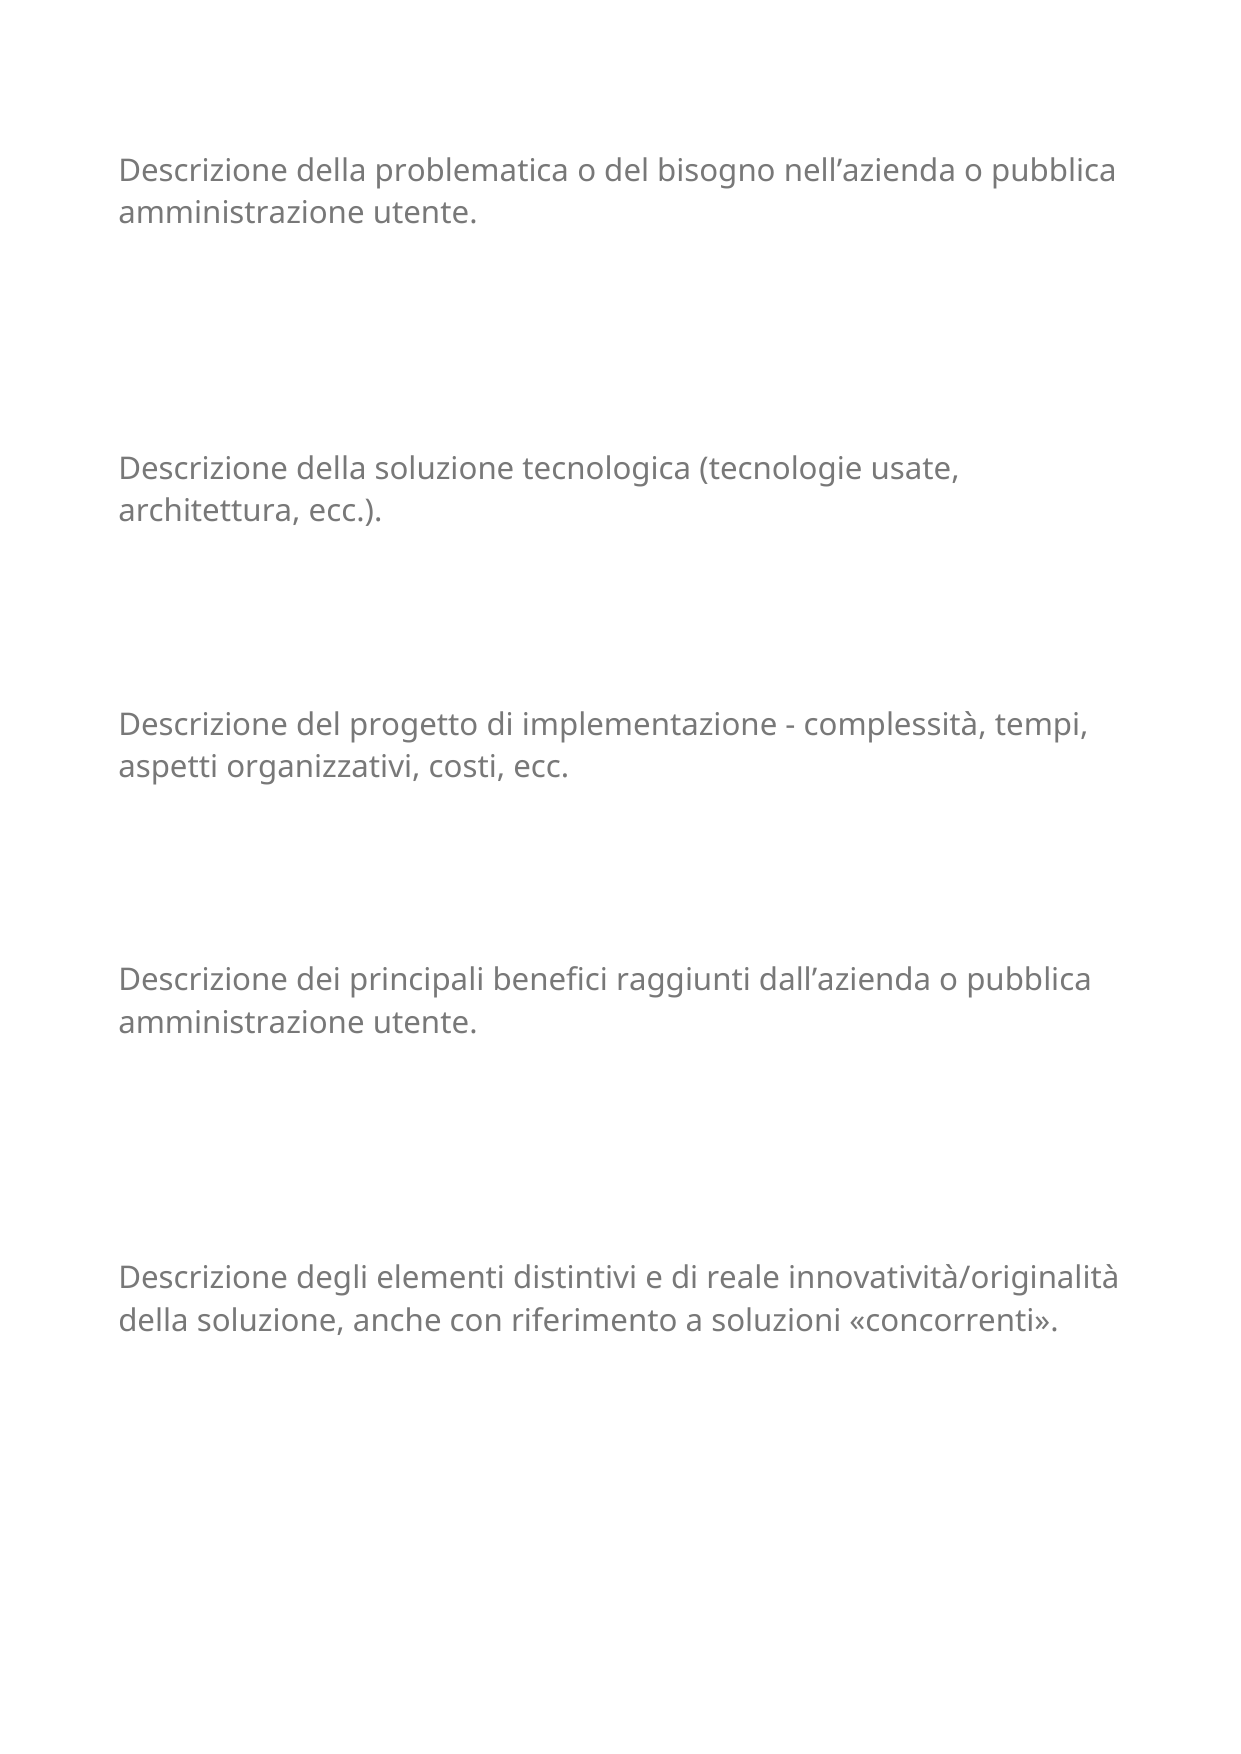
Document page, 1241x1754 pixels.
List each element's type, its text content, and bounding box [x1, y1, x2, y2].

text Descrizione del progetto di implementazione - complessità, tempi, aspetti organizzativi, costi, ecc. [118, 701, 1122, 787]
text Descrizione dei principali benefici raggiunti dall’azienda o pubblica amministrazione utente. [118, 957, 1122, 1042]
text Descrizione della soluzione tecnologica (tecnologie usate, architettura, ecc.). [118, 446, 1122, 531]
text Descrizione della problematica o del bisogno nell’azienda o pubblica amministrazione utente. [118, 148, 1122, 233]
text Descrizione degli elementi distintivi e di reale innovatività/originalità della soluzione, anche con riferimento a soluzioni «concorrenti». [118, 1255, 1122, 1341]
